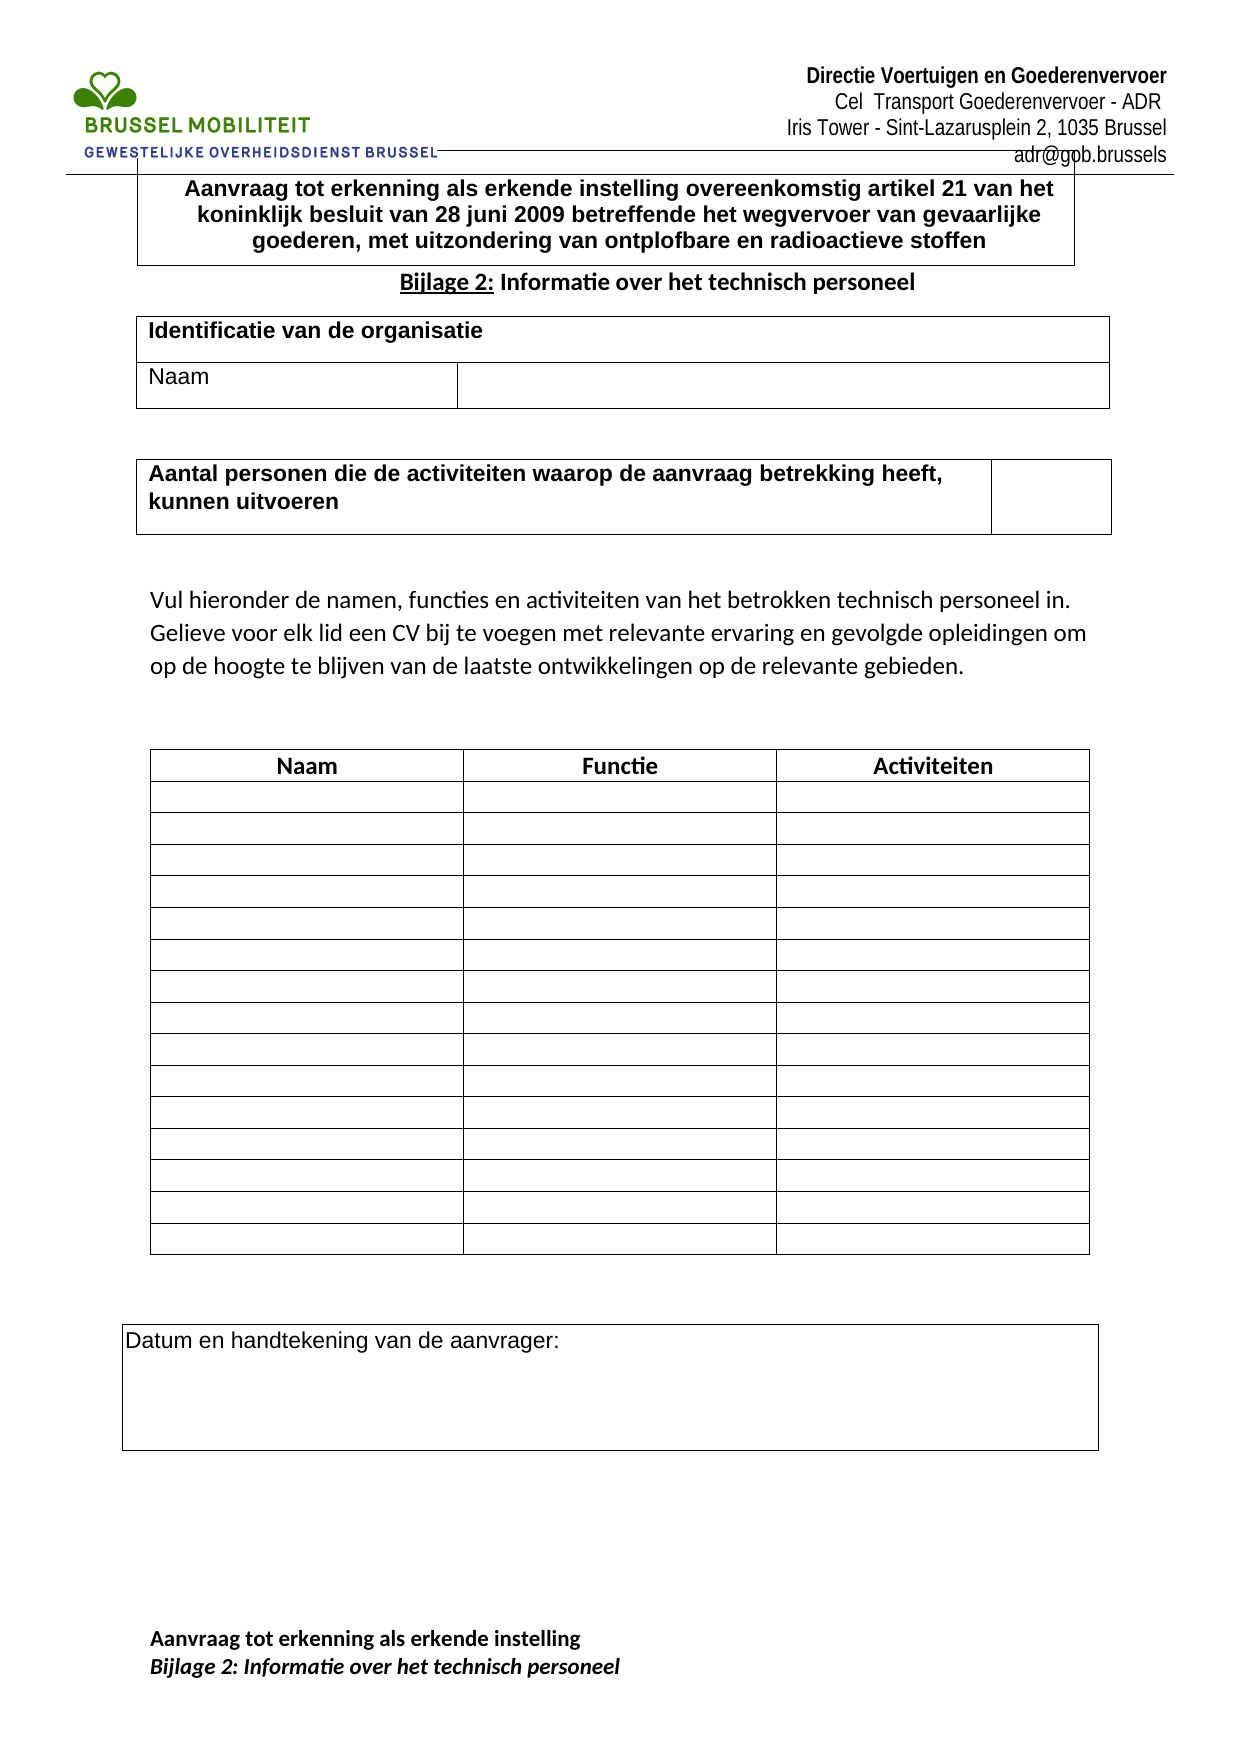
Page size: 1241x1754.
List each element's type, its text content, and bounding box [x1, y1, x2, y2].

table_header Aanvraag tot erkenning als erkende instelling overeenkomstig artikel 21 van het koninklijk besluit van 28 juni 2009 betreffende het wegvervoer van gevaarlijke goederen, met uitzondering van ontplofbare en radioactieve stoffen [138, 151, 1074, 174]
table_cell [151, 1066, 463, 1096]
table_cell [151, 1192, 463, 1222]
text Datum en handtekening van de aanvrager: [123, 1325, 1098, 1353]
table_cell [151, 1129, 463, 1159]
text Bijlage 2: Informatie over het technisch personeel [150, 266, 1090, 297]
table_cell [464, 940, 776, 970]
table_cell [151, 1097, 463, 1128]
table_cell [151, 971, 463, 1002]
table_cell [151, 940, 463, 970]
table_cell [151, 782, 463, 812]
table_cell [777, 1160, 1089, 1191]
table_header Functie [464, 750, 776, 781]
table_cell [464, 1097, 776, 1128]
table_cell [464, 876, 776, 907]
table_cell [151, 908, 463, 938]
table_cell [777, 845, 1089, 875]
table_cell [464, 1224, 776, 1254]
table_cell [464, 908, 776, 938]
table_cell [777, 1003, 1089, 1033]
text Vul hieronder de namen, functies en activiteiten van het betrokken technisch personeel in. Gelieve voor elk lid een CV bij te voegen met relevante ervaring en gevolgde opleidingen om op de hoogte te blijven van de laatste ontwikkelingen op de relevante gebieden. [150, 584, 1090, 680]
table_cell [777, 1192, 1089, 1222]
table_cell [151, 1224, 463, 1254]
table_cell [464, 782, 776, 812]
table_header Aanvraag tot erkenning als erkende instelling overeenkomstig artikel 21 van het koninklijk besluit van 28 juni 2009 betreffende het wegvervoer van gevaarlijke goederen, met uitzondering van ontplofbare en radioactieve stoffen [138, 175, 1074, 265]
table_cell [777, 876, 1089, 907]
table_cell [464, 971, 776, 1002]
table_cell [464, 1034, 776, 1065]
table_header [992, 460, 1111, 533]
table_cell [777, 1034, 1089, 1065]
picture [73, 71, 438, 158]
table_cell [151, 1160, 463, 1191]
table_header Identificatie van de organisatie [137, 317, 1109, 362]
table_cell [464, 1160, 776, 1191]
table_header Naam [151, 750, 463, 781]
table_cell [464, 1066, 776, 1096]
table_cell [464, 845, 776, 875]
table_cell [458, 363, 1109, 408]
table_cell [464, 1129, 776, 1159]
table_cell [777, 1224, 1089, 1254]
table_cell [464, 1192, 776, 1222]
table_header Activiteiten [777, 750, 1089, 781]
table_cell [464, 813, 776, 844]
table_cell [777, 1066, 1089, 1096]
table_cell [151, 876, 463, 907]
table_cell [151, 813, 463, 844]
table_cell Naam [137, 363, 457, 408]
table_cell [777, 1097, 1089, 1128]
table_header Aantal personen die de activiteiten waarop de aanvraag betrekking heeft, kunnen uitvoeren [137, 460, 991, 533]
table_cell [777, 782, 1089, 812]
table_cell [777, 971, 1089, 1002]
table_cell [151, 1034, 463, 1065]
table_cell [151, 1003, 463, 1033]
table_cell [777, 908, 1089, 938]
table_cell [464, 1003, 776, 1033]
table_cell [777, 1129, 1089, 1159]
table_cell [151, 845, 463, 875]
table_cell [777, 940, 1089, 970]
table_cell [777, 813, 1089, 844]
